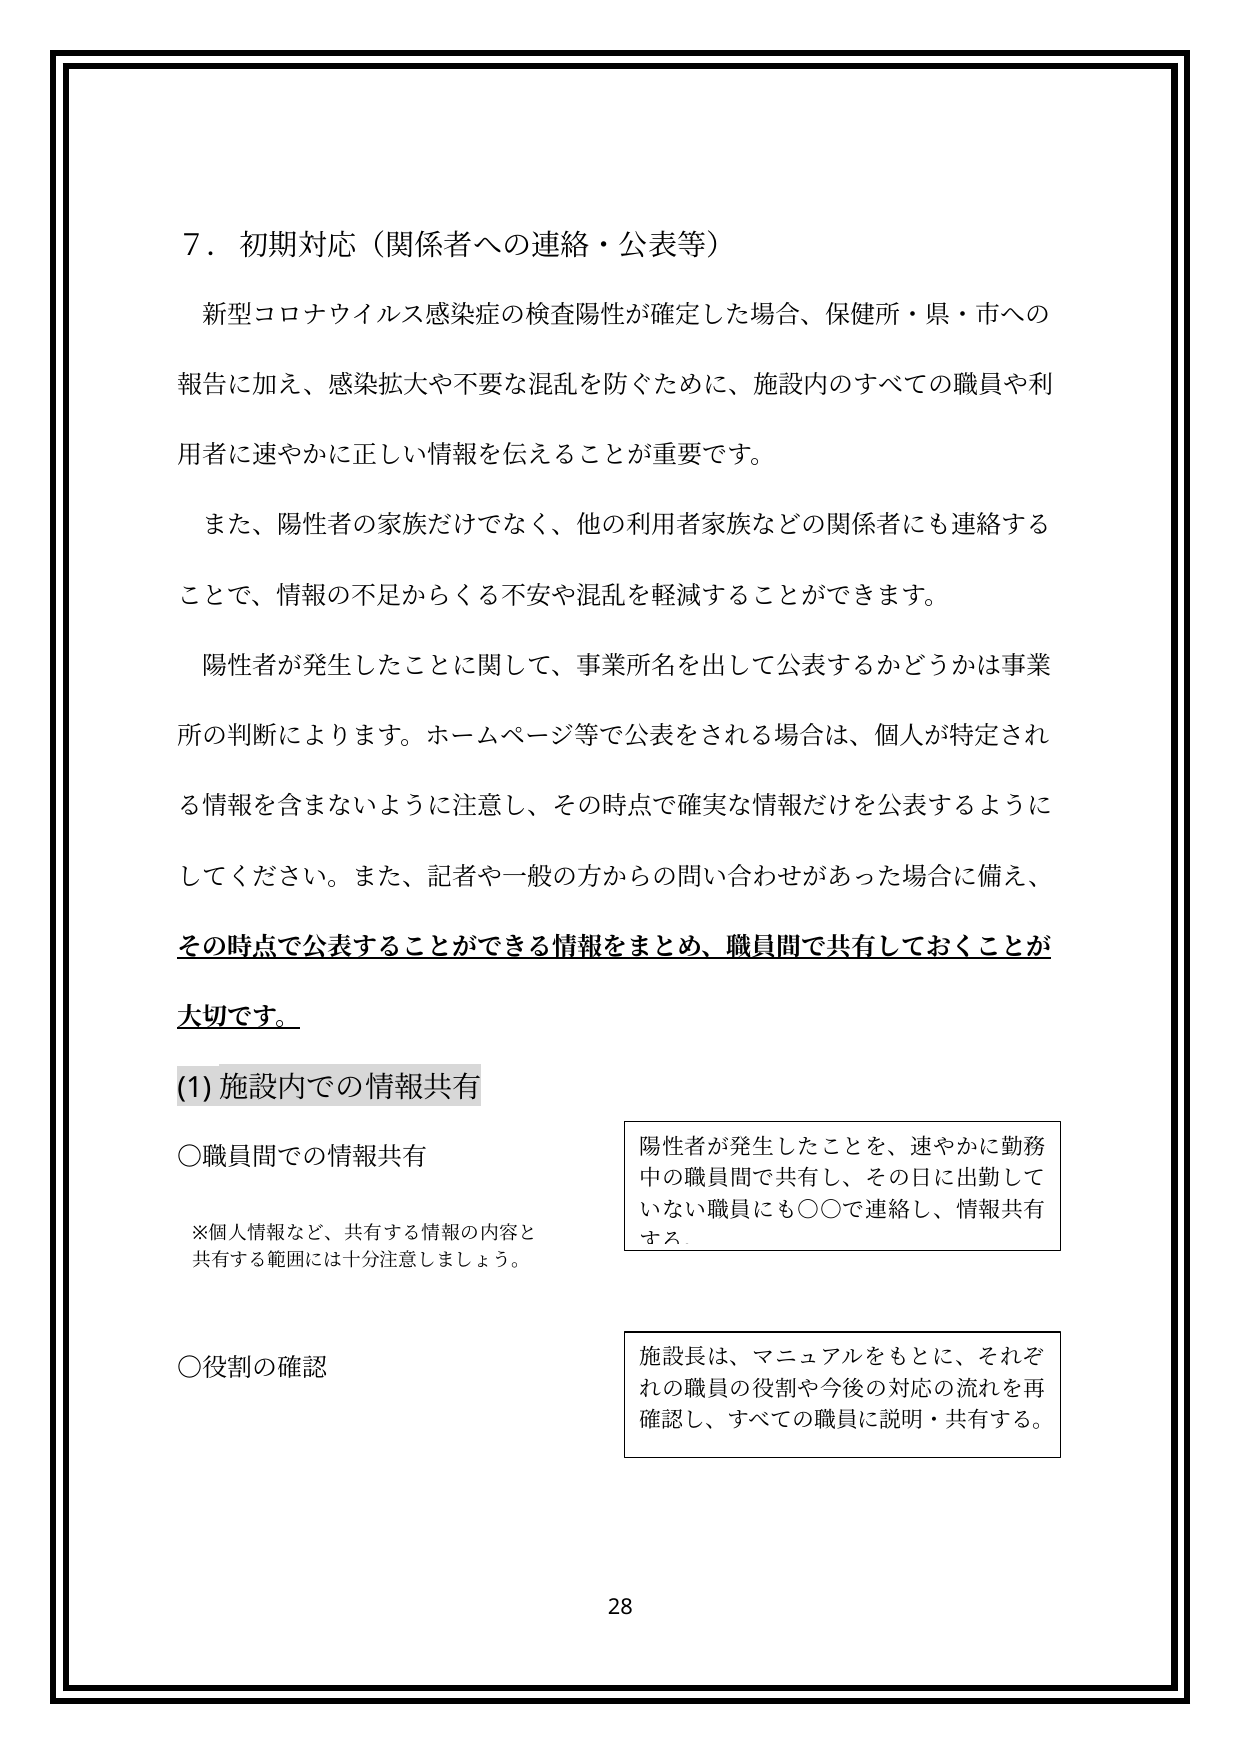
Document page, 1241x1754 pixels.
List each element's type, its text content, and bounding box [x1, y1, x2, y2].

text 〇役割の確認 [177, 1330, 1063, 1401]
text 〇職員間での情報共有 [177, 1120, 1063, 1190]
text 陽性者が発生したことに関して、事業所名を出して公表するかどうかは事業所の判断によります。ホームページ等で公表をされる場合は、個人が特定される情報を含まないように注意し、その時点で確実な情報だけを公表するようにしてください。また、記者や一般の方からの問い合わせがあった場合に備え、その時点で公表することができる情報をまとめ、職員間で共有しておくことが大切です。 [177, 628, 1063, 1050]
list 初期対応（関係者への連絡・公表等） [177, 207, 1063, 277]
text 新型コロナウイルス感染症の検査陽性が確定した場合、保健所・県・市への報告に加え、感染拡大や不要な混乱を防ぐために、施設内のすべての職員や利用者に速やかに正しい情報を伝えることが重要です。 [177, 277, 1063, 488]
text (1) 施設内での情報共有 [177, 1050, 1063, 1120]
text また、陽性者の家族だけでなく、他の利用者家族などの関係者にも連絡することで、情報の不足からくる不安や混乱を軽減することができます。 [177, 488, 1063, 628]
